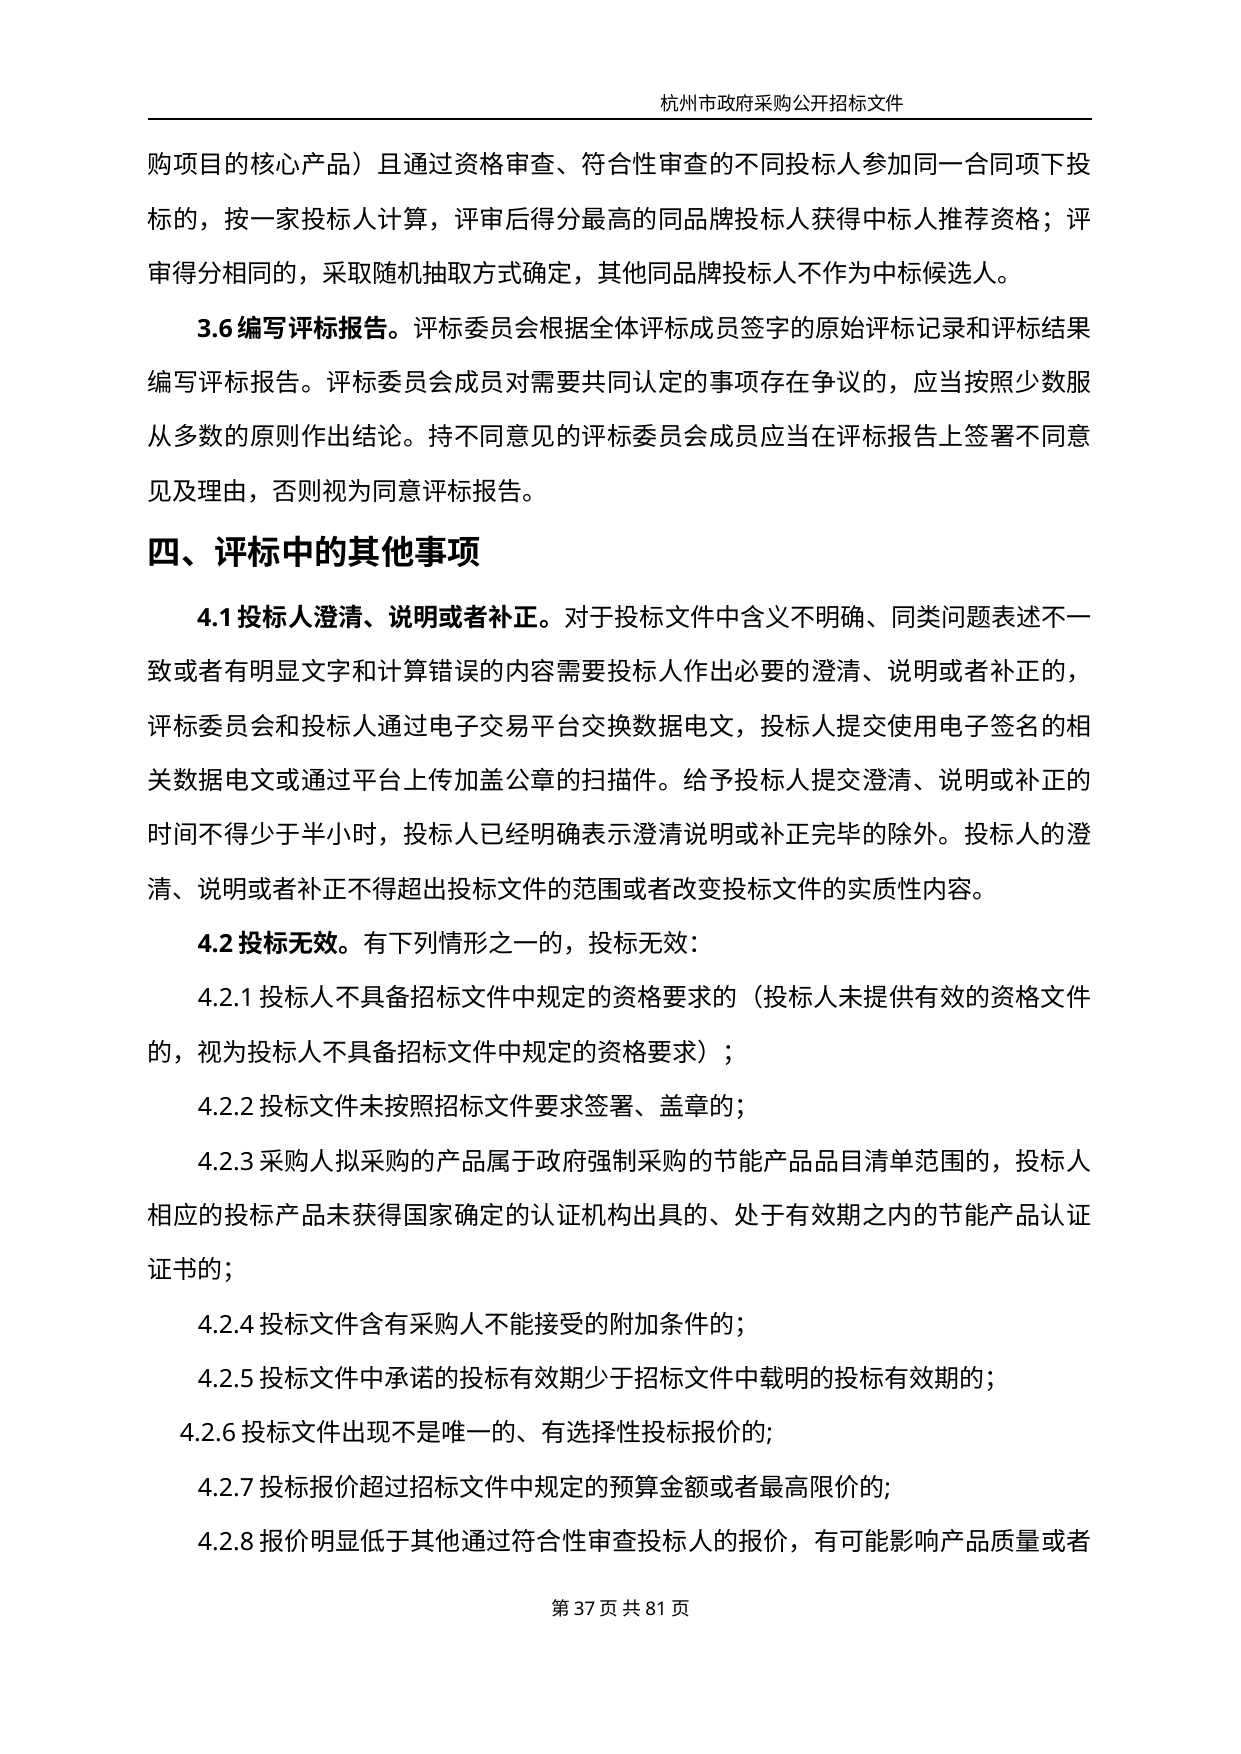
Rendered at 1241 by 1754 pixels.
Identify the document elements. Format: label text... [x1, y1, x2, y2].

text 4.2投标无效。有下列情形之一的，投标无效： [197, 923, 1092, 960]
text 4.2.6投标文件出现不是唯一的、有选择性投标报价的; [148, 1413, 1092, 1449]
text 4.2.7投标报价超过招标文件中规定的预算金额或者最高限价的; [148, 1467, 1092, 1503]
text 4.2.1投标人不具备招标文件中规定的资格要求的（投标人未提供有效的资格文件的，视为投标人不具备招标文件中规定的资格要求）； [148, 978, 1092, 1068]
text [148, 145, 1092, 290]
text 4.1投标人澄清、说明或者补正。对于投标文件中含义不明确、同类问题表述不一致或者有明显文字和计算错误的内容需要投标人作出必要的澄清、说明或者补正的，评标委员会和投标人通过电子交易平台交换数据电文，投标人提交使用电子签名的相关数据电文或通过平台上传加盖公章的扫描件。给予投标人提交澄清、说明或补正的时间不得少于半小时，投标人已经明确表示澄清说明或补正完毕的除外。投标人的澄清、说明或者补正不得超出投标文件的范围或者改变投标文件的实质性内容。 [148, 597, 1092, 905]
text 4.2.4投标文件含有采购人不能接受的附加条件的； [148, 1304, 1092, 1340]
text 4.2.3采购人拟采购的产品属于政府强制采购的节能产品品目清单范围的，投标人相应的投标产品未获得国家确定的认证机构出具的、处于有效期之内的节能产品认证证书的； [148, 1141, 1092, 1286]
text 4.2.5投标文件中承诺的投标有效期少于招标文件中载明的投标有效期的； [148, 1358, 1092, 1395]
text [148, 1522, 1092, 1558]
text 4.2.2投标文件未按照招标文件要求签署、盖章的； [148, 1087, 1092, 1123]
text 四、评标中的其他事项 [148, 526, 1092, 574]
text 3.6编写评标报告。评标委员会根据全体评标成员签字的原始评标记录和评标结果编写评标报告。评标委员会成员对需要共同认定的事项存在争议的，应当按照少数服从多数的原则作出结论。持不同意见的评标委员会成员应当在评标报告上签署不同意见及理由，否则视为同意评标报告。 [148, 308, 1092, 507]
